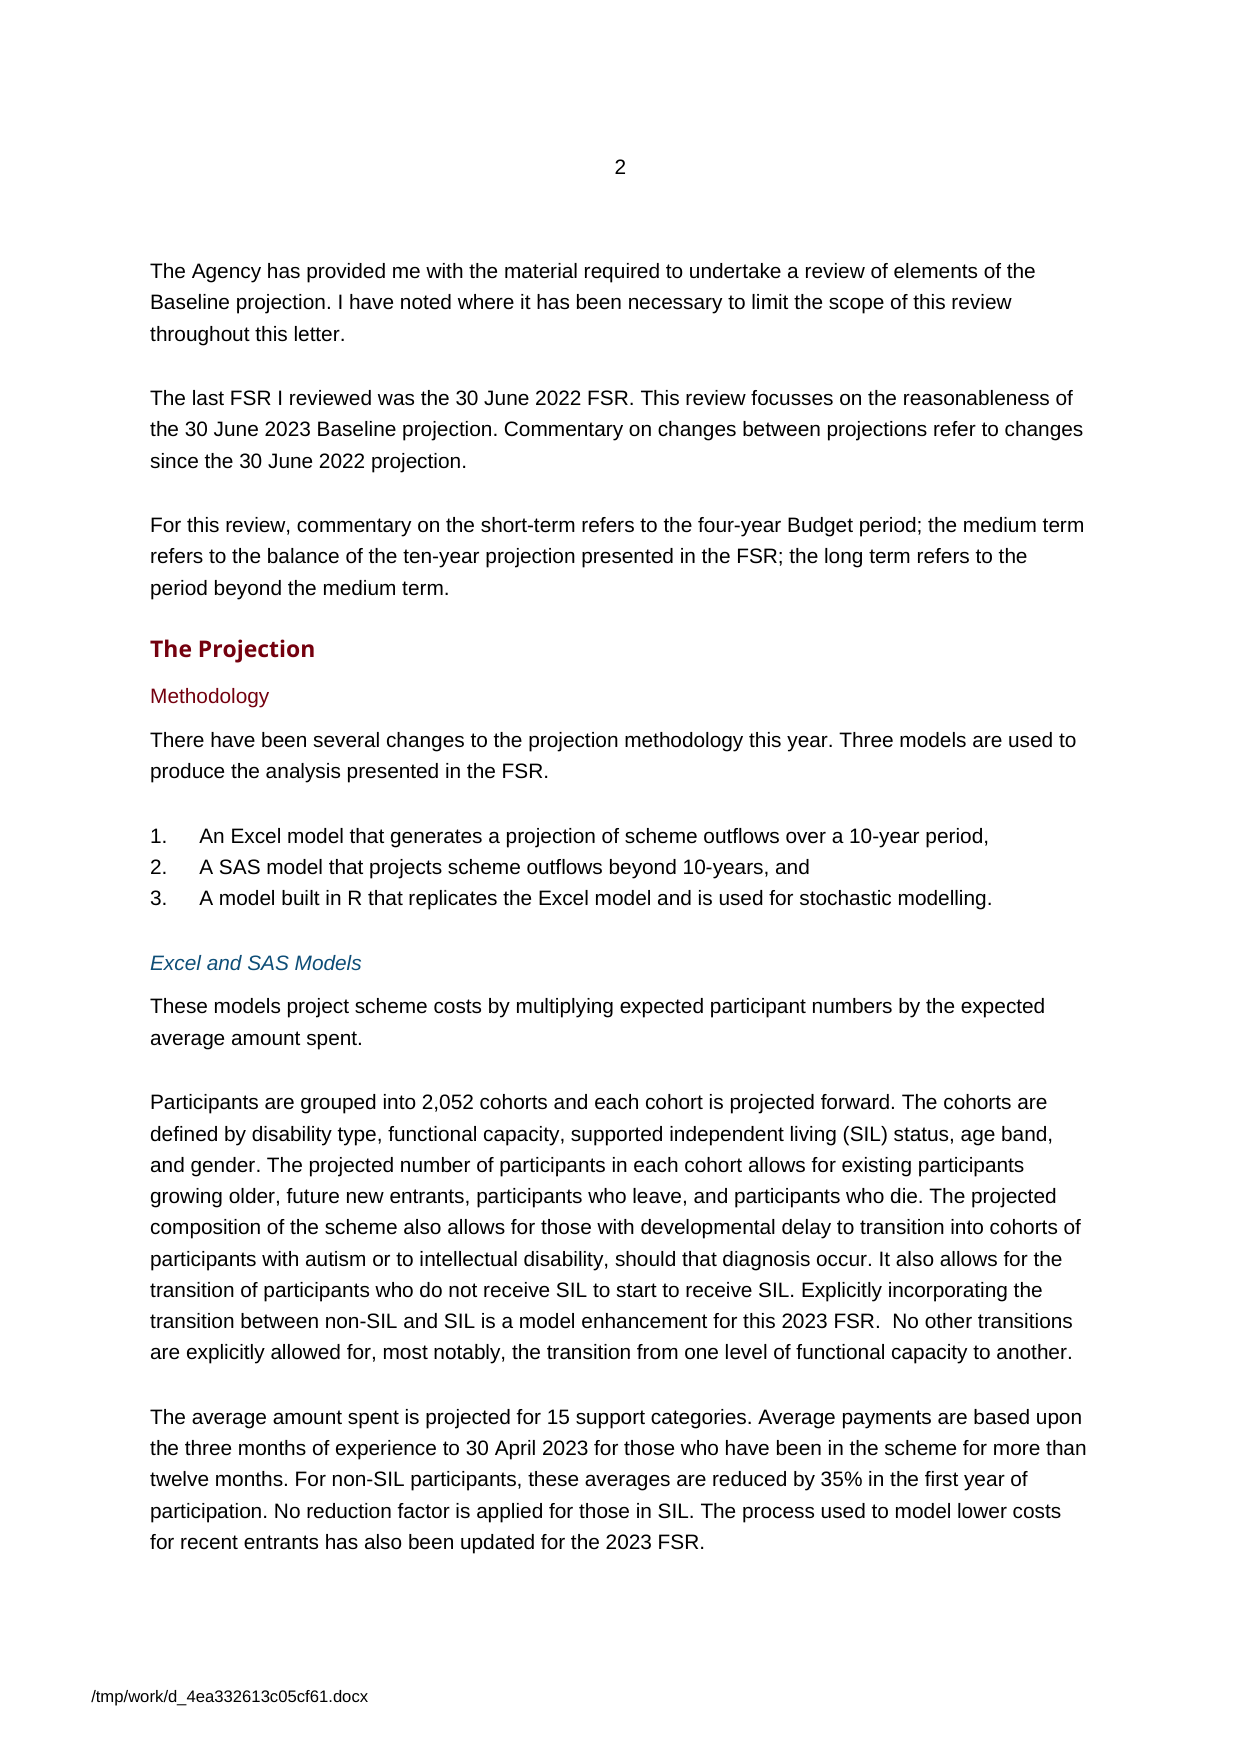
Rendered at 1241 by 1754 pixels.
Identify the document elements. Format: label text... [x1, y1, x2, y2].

text Participants are grouped into 2,052 cohorts and each cohort is projected forward. The cohorts are defined by disability type, functional capacity, supported independent living (SIL) status, age band, and gender. The projected number of participants in each cohort allows for existing participants growing older, future new entrants, participants who leave, and participants who die. The projected composition of the scheme also allows for those with developmental delay to transition into cohorts of participants with autism or to intellectual disability, should that diagnosis occur. It also allows for the transition of participants who do not receive SIL to start to receive SIL. Explicitly incorporating the transition between non-SIL and SIL is a model enhancement for this 2023 FSR. No other transitions are explicitly allowed for, most notably, the transition from one level of functional capacity to another. [150, 1083, 1090, 1364]
text For this review, commentary on the short-term refers to the four-year Budget period; the medium term refers to the balance of the ten-year projection presented in the FSR; the long term refers to the period beyond the medium term. [150, 506, 1090, 599]
text The Agency has provided me with the material required to undertake a review of elements of the Baseline projection. I have noted where it has been necessary to limit the scope of this review throughout this letter. [150, 252, 1090, 345]
text The last FSR I reviewed was the 30 June 2022 FSR. This review focusses on the reasonableness of the 30 June 2023 Baseline projection. Commentary on changes between projections refer to changes since the 30 June 2022 projection. [150, 379, 1090, 472]
list An Excel model that generates a projection of scheme outflows over a 10-year period, [150, 816, 1090, 847]
subtitle The Projection [150, 633, 1090, 664]
text There have been several changes to the projection methodology this year. Three models are used to produce the analysis presented in the FSR. [150, 720, 1090, 783]
text The average amount spent is projected for 15 support categories. Average payments are based upon the three months of experience to 30 April 2023 for those who have been in the scheme for more than twelve months. For non-SIL participants, these averages are reduced by 35% in the first year of participation. No reduction factor is applied for those in SIL. The process used to model lower costs for recent entrants has also been updated for the 2023 FSR. [150, 1397, 1090, 1554]
text A SAS model that projects scheme outflows beyond 10-years, and [150, 847, 1090, 879]
text These models project scheme costs by multiplying expected participant numbers by the expected average amount spent. [150, 987, 1090, 1049]
subtitle Excel and SAS Models [150, 943, 1090, 974]
text A model built in R that replicates the Excel model and is used for stochastic modelling. [150, 879, 1090, 910]
subtitle Methodology [150, 677, 1090, 708]
